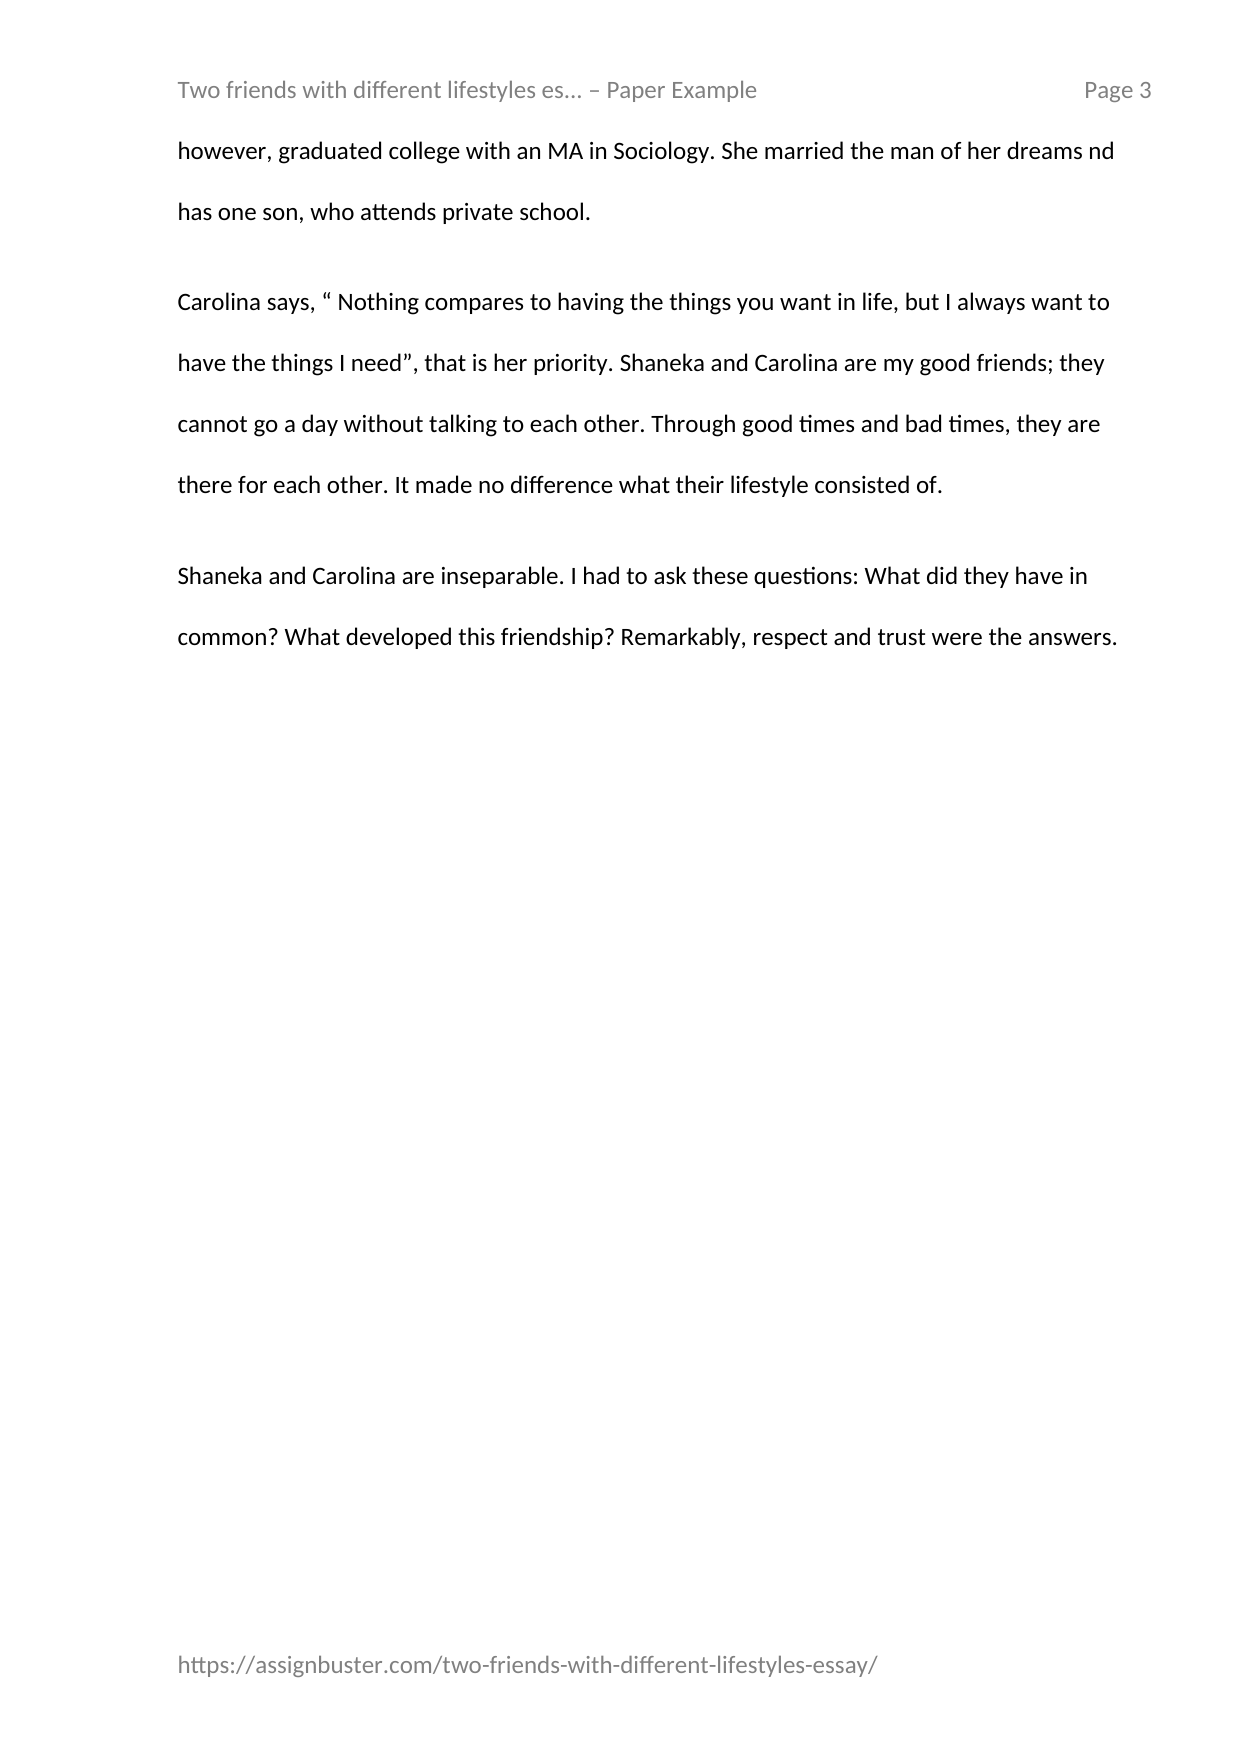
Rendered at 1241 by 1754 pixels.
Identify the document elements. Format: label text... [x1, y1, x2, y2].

text Shaneka and Carolina are inseparable. I had to ask these questions: What did they have in common? What developed this friendship? Remarkably, respect and trust were the answers. [177, 560, 1152, 652]
text Carolina says, “ Nothing compares to having the things you want in life, but I always want to have the things I need”, that is her priority. Shaneka and Carolina are my good friends; they cannot go a day without talking to each other. Through good times and bad times, they are there for each other. It made no difference what their lifestyle consisted of. [177, 286, 1152, 500]
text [177, 135, 1152, 226]
